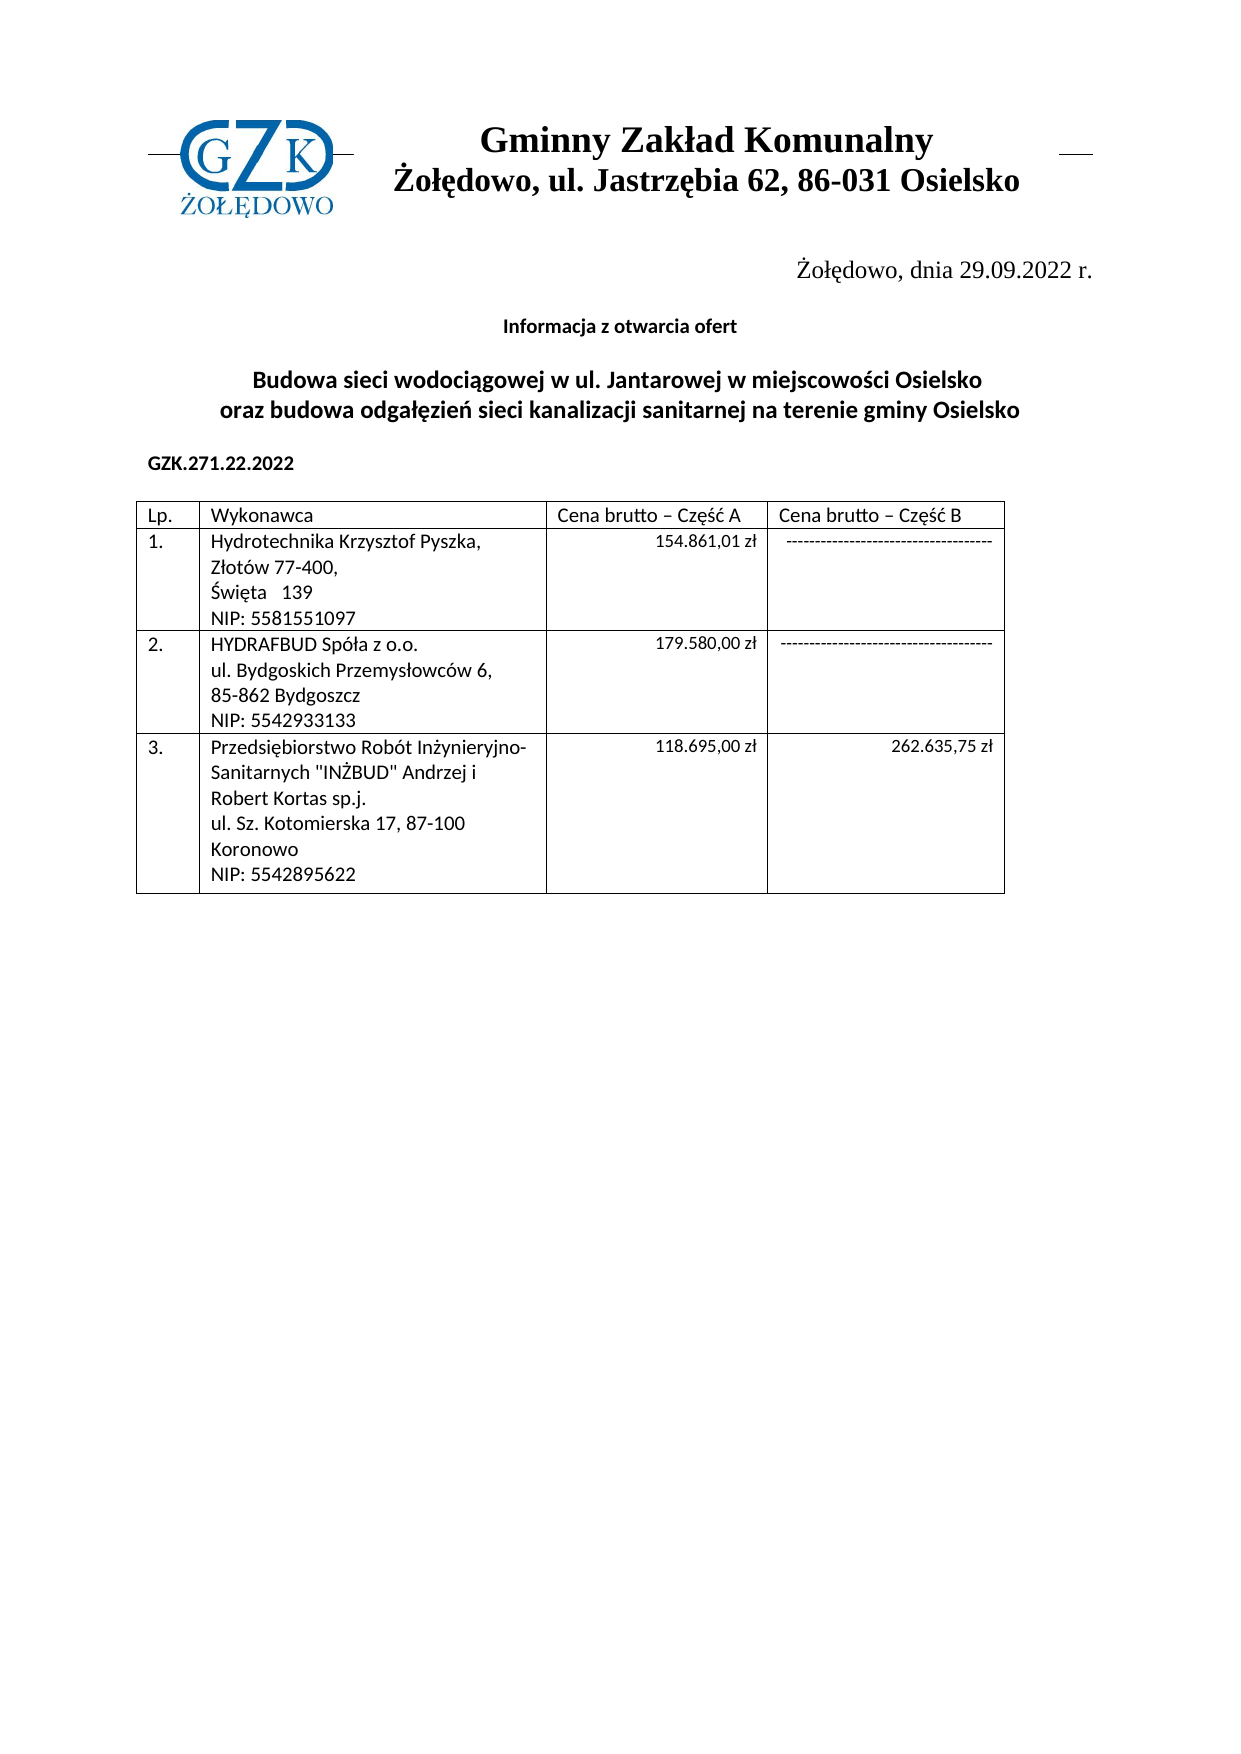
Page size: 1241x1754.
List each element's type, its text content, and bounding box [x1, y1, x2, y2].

table_cell 2. [137, 631, 199, 733]
table_header Wykonawca [200, 502, 546, 528]
table_cell Hydrotechnika Krzysztof Pyszka, Złotów 77-400, Święta 139 NIP: 5581551097 [200, 529, 546, 630]
table_header Cena brutto – Część B [768, 502, 1004, 528]
table_cell 262.635,75 zł [768, 734, 1004, 893]
table_cell 3. [137, 734, 199, 893]
table_cell ------------------------------------ [768, 529, 1004, 630]
table_cell Przedsiębiorstwo Robót Inżynieryjno-Sanitarnych "INŻBUD" Andrzej i Robert Kortas sp.j. ul. Sz. Kotomierska 17, 87-100 Koronowo NIP: 5542895622 [200, 734, 546, 893]
table_cell HYDRAFBUD Spóła z o.o. ul. Bydgoskich Przemysłowców 6, 85-862 Bydgoszcz NIP: 5542933133 [200, 631, 546, 733]
table_cell ------------------------------------- [768, 631, 1004, 733]
table_header Cena brutto – Część A [547, 502, 767, 528]
table_cell 1. [137, 529, 199, 630]
table_header Lp. [137, 502, 199, 528]
text Żołędowo, dnia 29.09.2022 r. [738, 256, 1093, 284]
text Budowa sieci wodociągowej w ul. Jantarowej w miejscowości Osielsko oraz budowa odgałęzień sieci kanalizacji sanitarnej na terenie gminy Osielsko [148, 364, 1093, 425]
text GZK.271.22.2022 [148, 450, 1093, 476]
picture [180, 120, 333, 218]
table_cell 154.861,01 zł [547, 529, 767, 630]
text Informacja z otwarcia ofert [148, 313, 1093, 338]
table_cell 118.695,00 zł [547, 734, 767, 893]
table_cell 179.580,00 zł [547, 631, 767, 733]
